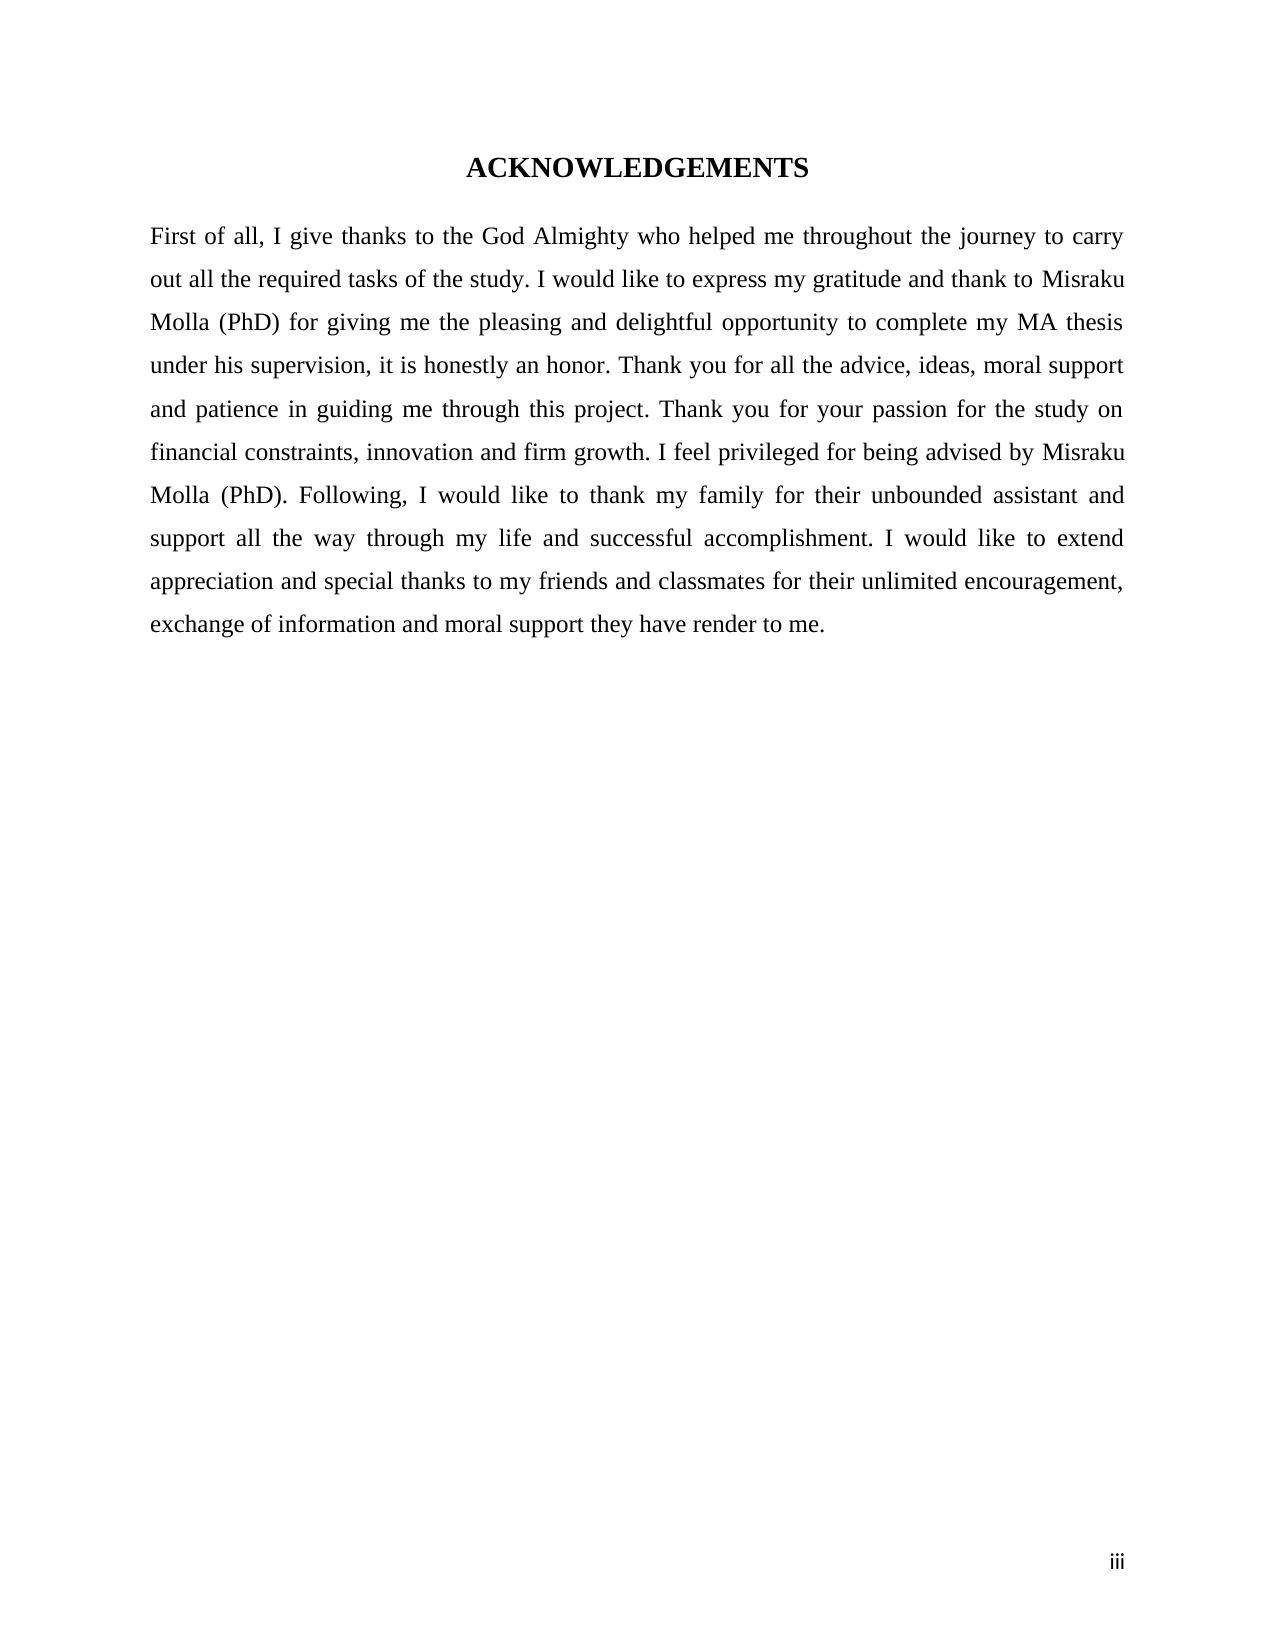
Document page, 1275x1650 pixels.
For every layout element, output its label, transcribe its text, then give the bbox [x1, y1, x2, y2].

subtitle ACKNOWLEDGEMENTS [150, 150, 1125, 183]
text First of all, I give thanks to the God Almighty who helped me throughout the journey to carry out all the required tasks of the study. I would like to express my gratitude and thank to Misraku Molla (PhD) for giving me the pleasing and delightful opportunity to complete my MA thesis under his supervision, it is honestly an honor. Thank you for all the advice, ideas, moral support and patience in guiding me through this project. Thank you for your passion for the study on financial constraints, innovation and firm growth. I feel privileged for being advised by Misraku Molla (PhD). Following, I would like to thank my family for their unbounded assistant and support all the way through my life and successful accomplishment. I would like to extend appreciation and special thanks to my friends and classmates for their unlimited encouragement, exchange of information and moral support they have render to me. [150, 221, 1125, 638]
